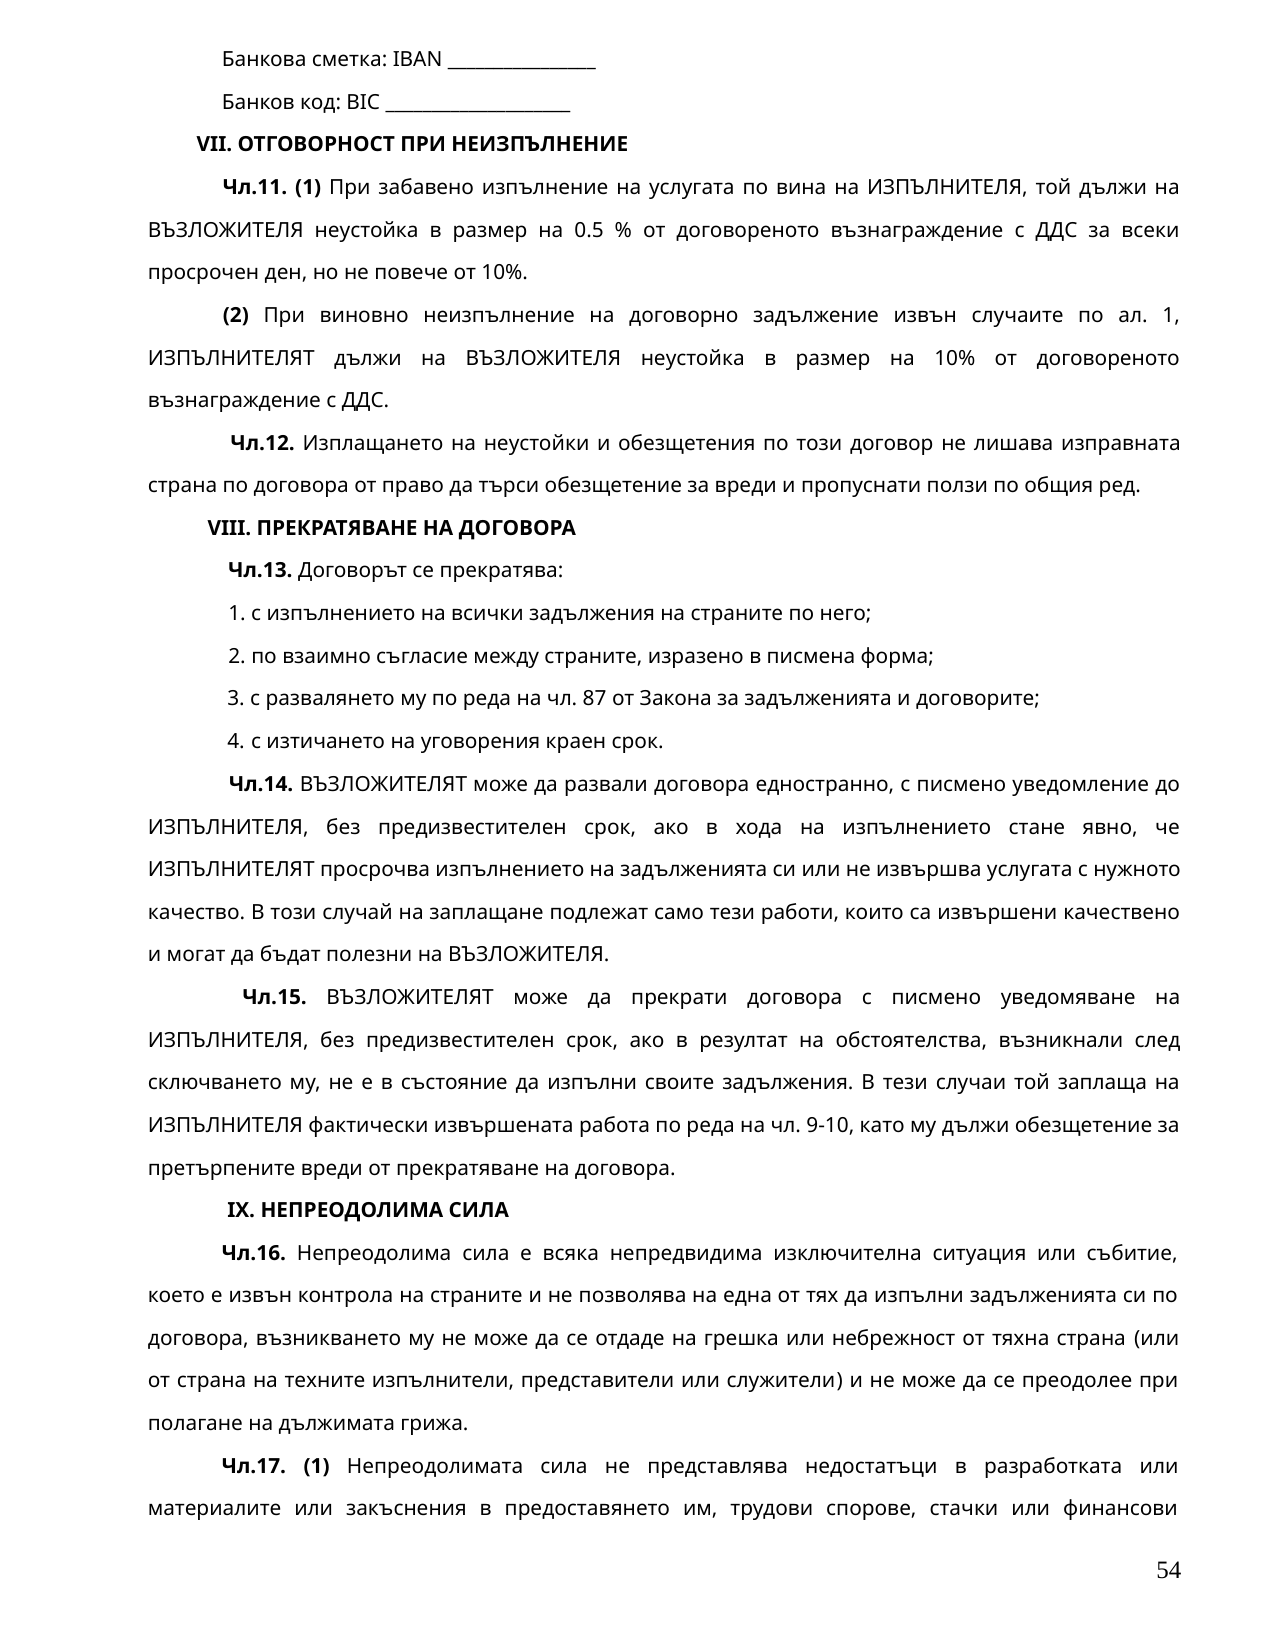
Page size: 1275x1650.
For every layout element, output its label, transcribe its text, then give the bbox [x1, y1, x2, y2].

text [148, 1451, 1179, 1522]
text VІІІ. ПРЕКРАТЯВАНЕ НА ДОГОВОРА [148, 513, 1166, 541]
text 2. по взаимно съгласие между страните, изразено в писмена форма; [148, 641, 1181, 669]
text Чл.15. ВЪЗЛОЖИТЕЛЯТ може да прекрати договора с писмено уведомяване на ИЗПЪЛНИТЕЛЯ, без предизвестителен срок, ако в резултат на обстоятелства, възникнали след сключването му, не е в състояние да изпълни своите задължения. В тези случаи той заплаща на ИЗПЪЛНИТЕЛЯ фактически извършената работа по реда на чл. 9-10, като му дължи обезщетение за претърпените вреди от прекратяване на договора. [148, 982, 1181, 1181]
text Чл.11. (1) При забавено изпълнение на услугата по вина на ИЗПЪЛНИТЕЛЯ, той дължи на ВЪЗЛОЖИТЕЛЯ неустойка в размер на 0.5 % от договореното възнаграждение с ДДС за всеки просрочен ден, но не повече от 10%. [148, 172, 1181, 286]
text VІІ. ОТГОВОРНОСТ ПРИ НЕИЗПЪЛНЕНИЕ [148, 129, 1166, 158]
text Чл.14. ВЪЗЛОЖИТЕЛЯТ може да развали договора едностранно, с писмено уведомление до ИЗПЪЛНИТЕЛЯ, без предизвестителен срок, ако в хода на изпълнението стане явно, че ИЗПЪЛНИТЕЛЯТ просрочва изпълнението на задълженията си или не извършва услугата с нужното качество. В този случай на заплащане подлежат само тези работи, които са извършени качествено и могат да бъдат полезни на ВЪЗЛОЖИТЕЛЯ. [148, 769, 1181, 968]
text Чл.16. Непреодолима сила е всяка непредвидима изключителна ситуация или събитие, което е извън контрола на страните и не позволява на една от тях да изпълни задълженията си по договора, възникването му не може да се отдаде на грешка или небрежност от тяхна страна (или от страна на техните изпълнители, представители или служители) и не може да се преодолее при полагане на дължимата грижа. [148, 1238, 1179, 1437]
text ІХ. НЕПРЕОДОЛИМА СИЛА [148, 1195, 1181, 1224]
text 1. с изпълнението на всички задължения на страните по него; [148, 598, 1181, 627]
text Банкова сметка: IBAN ________________ [222, 44, 1166, 73]
text 4. с изтичането на уговорения краен срок. [148, 726, 1181, 754]
text (2) При виновно неизпълнение на договорно задължение извън случаите по ал. 1, ИЗПЪЛНИТЕЛЯТ дължи на ВЪЗЛОЖИТЕЛЯ неустойка в размер на 10% от договореното възнаграждение с ДДС. [148, 300, 1181, 414]
text Чл.13. Договорът се прекратява: [148, 556, 1181, 584]
text 3. с развалянето му по реда на чл. 87 от Закона за задълженията и договорите; [148, 683, 1181, 712]
text Банков код: BIC ____________________ [222, 87, 1166, 115]
text Чл.12. Изплащането на неустойки и обезщетения по този договор не лишава изправната страна по договора от право да търси обезщетение за вреди и пропуснати ползи по общия ред. [148, 428, 1181, 499]
